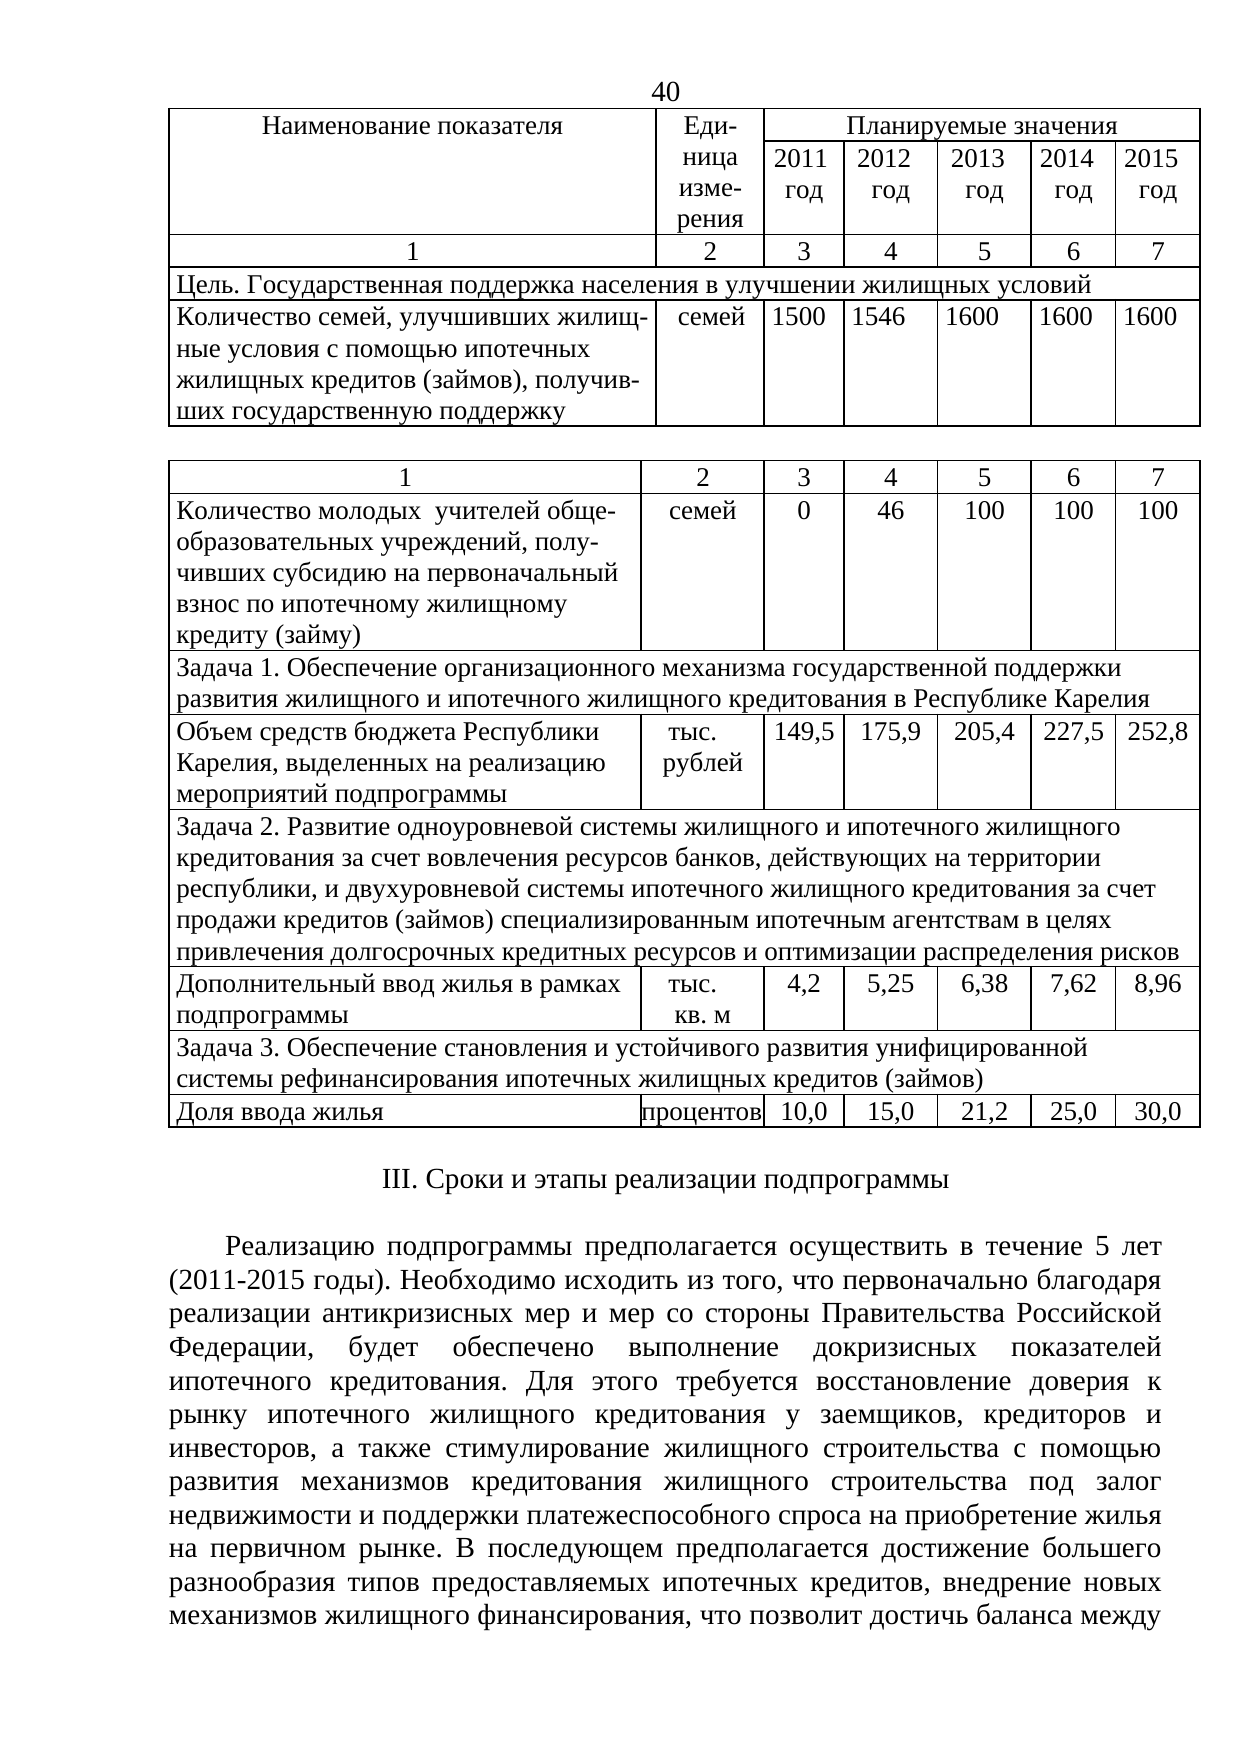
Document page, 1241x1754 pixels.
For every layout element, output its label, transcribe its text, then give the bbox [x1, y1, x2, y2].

table_cell 4 [845, 235, 937, 266]
table_cell 100 [1032, 494, 1115, 650]
table_cell Количество молодых учителей обще-образовательных учреждений, полу-чивших субсидию на первоначальный взнос по ипотечному жилищному кредиту (займу) [170, 494, 640, 650]
table_cell 15,0 [845, 1095, 937, 1126]
table_cell семей [642, 494, 763, 650]
table_cell 7,62 [1032, 967, 1115, 1030]
table_cell 1600 [1032, 301, 1115, 425]
table_header 6 [1032, 461, 1115, 492]
table_cell 100 [1116, 494, 1199, 650]
table_cell 25,0 [1032, 1095, 1115, 1126]
table_cell 2012 год [845, 142, 937, 233]
table_cell 0 [765, 494, 843, 650]
table_cell семей [657, 301, 763, 425]
table_cell 4,2 [765, 967, 843, 1030]
table_cell Цель. Государственная поддержка населения в улучшении жилищных условий [170, 268, 1199, 299]
table_cell тыс. кв. м [642, 967, 763, 1030]
table_header 7 [1116, 461, 1199, 492]
table_header 5 [938, 461, 1030, 492]
table_cell 7 [1116, 235, 1199, 266]
table_cell 2011 год [765, 142, 843, 233]
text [169, 1228, 1162, 1631]
table_header Наименование показателя [170, 109, 655, 233]
table_cell 175,9 [845, 715, 937, 808]
table_cell Доля ввода жилья [170, 1095, 640, 1126]
table_cell 100 [938, 494, 1030, 650]
table_cell 5,25 [845, 967, 937, 1030]
table_cell Задача 2. Развитие одноуровневой системы жилищного и ипотечного жилищного кредитования за счет вовлечения ресурсов банков, действующих на территории республики, и двухуровневой системы ипотечного жилищного кредитования за счет продажи кредитов (займов) специализированным ипотечным агентствам в целях привлечения долгосрочных кредитных ресурсов и оптимизации распределения рисков [170, 810, 1199, 966]
table_cell 1546 [845, 301, 937, 425]
table_header Еди-ница изме-рения [657, 109, 763, 233]
table_cell Задача 3. Обеспечение становления и устойчивого развития унифицированной системы рефинансирования ипотечных жилищных кредитов (займов) [170, 1031, 1199, 1093]
table_cell тыс. рублей [642, 715, 763, 808]
table_cell Объем средств бюджета Республики Карелия, выделенных на реализацию мероприятий подпрограммы [170, 715, 640, 808]
table_header Планируемые значения [765, 109, 1199, 140]
table_cell 227,5 [1032, 715, 1115, 808]
table_header 2 [642, 461, 763, 492]
table_cell 2015 год [1116, 142, 1199, 233]
table_cell 6,38 [938, 967, 1030, 1030]
table_cell процентов [642, 1095, 763, 1126]
table_cell Дополнительный ввод жилья в рамках подпрограммы [170, 967, 640, 1030]
table_cell 10,0 [765, 1095, 843, 1126]
table_cell 3 [765, 235, 843, 266]
table_header 1 [170, 461, 640, 492]
table_cell 1500 [765, 301, 843, 425]
table_cell 8,96 [1116, 967, 1199, 1030]
table_cell 1600 [938, 301, 1030, 425]
table_cell 46 [845, 494, 937, 650]
table_cell 2013 год [938, 142, 1030, 233]
table_cell 252,8 [1116, 715, 1199, 808]
table_cell 1 [170, 235, 655, 266]
table_cell Задача 1. Обеспечение организационного механизма государственной поддержки развития жилищного и ипотечного жилищного кредитования в Республике Карелия [170, 651, 1199, 713]
text III. Сроки и этапы реализации подпрограммы [169, 1161, 1162, 1195]
table_cell 6 [1032, 235, 1115, 266]
table_header 4 [845, 461, 937, 492]
table_cell 2014 год [1032, 142, 1115, 233]
table_cell 21,2 [938, 1095, 1030, 1126]
table_cell 5 [938, 235, 1030, 266]
table_cell 205,4 [938, 715, 1030, 808]
table_cell Количество семей, улучшивших жилищ-ные условия с помощью ипотечных жилищных кредитов (займов), получив-ших государственную поддержку [170, 301, 655, 425]
table_header 3 [765, 461, 843, 492]
table_cell 1600 [1116, 301, 1199, 425]
table_cell 30,0 [1116, 1095, 1199, 1126]
table_cell 149,5 [765, 715, 843, 808]
table_cell 2 [657, 235, 763, 266]
